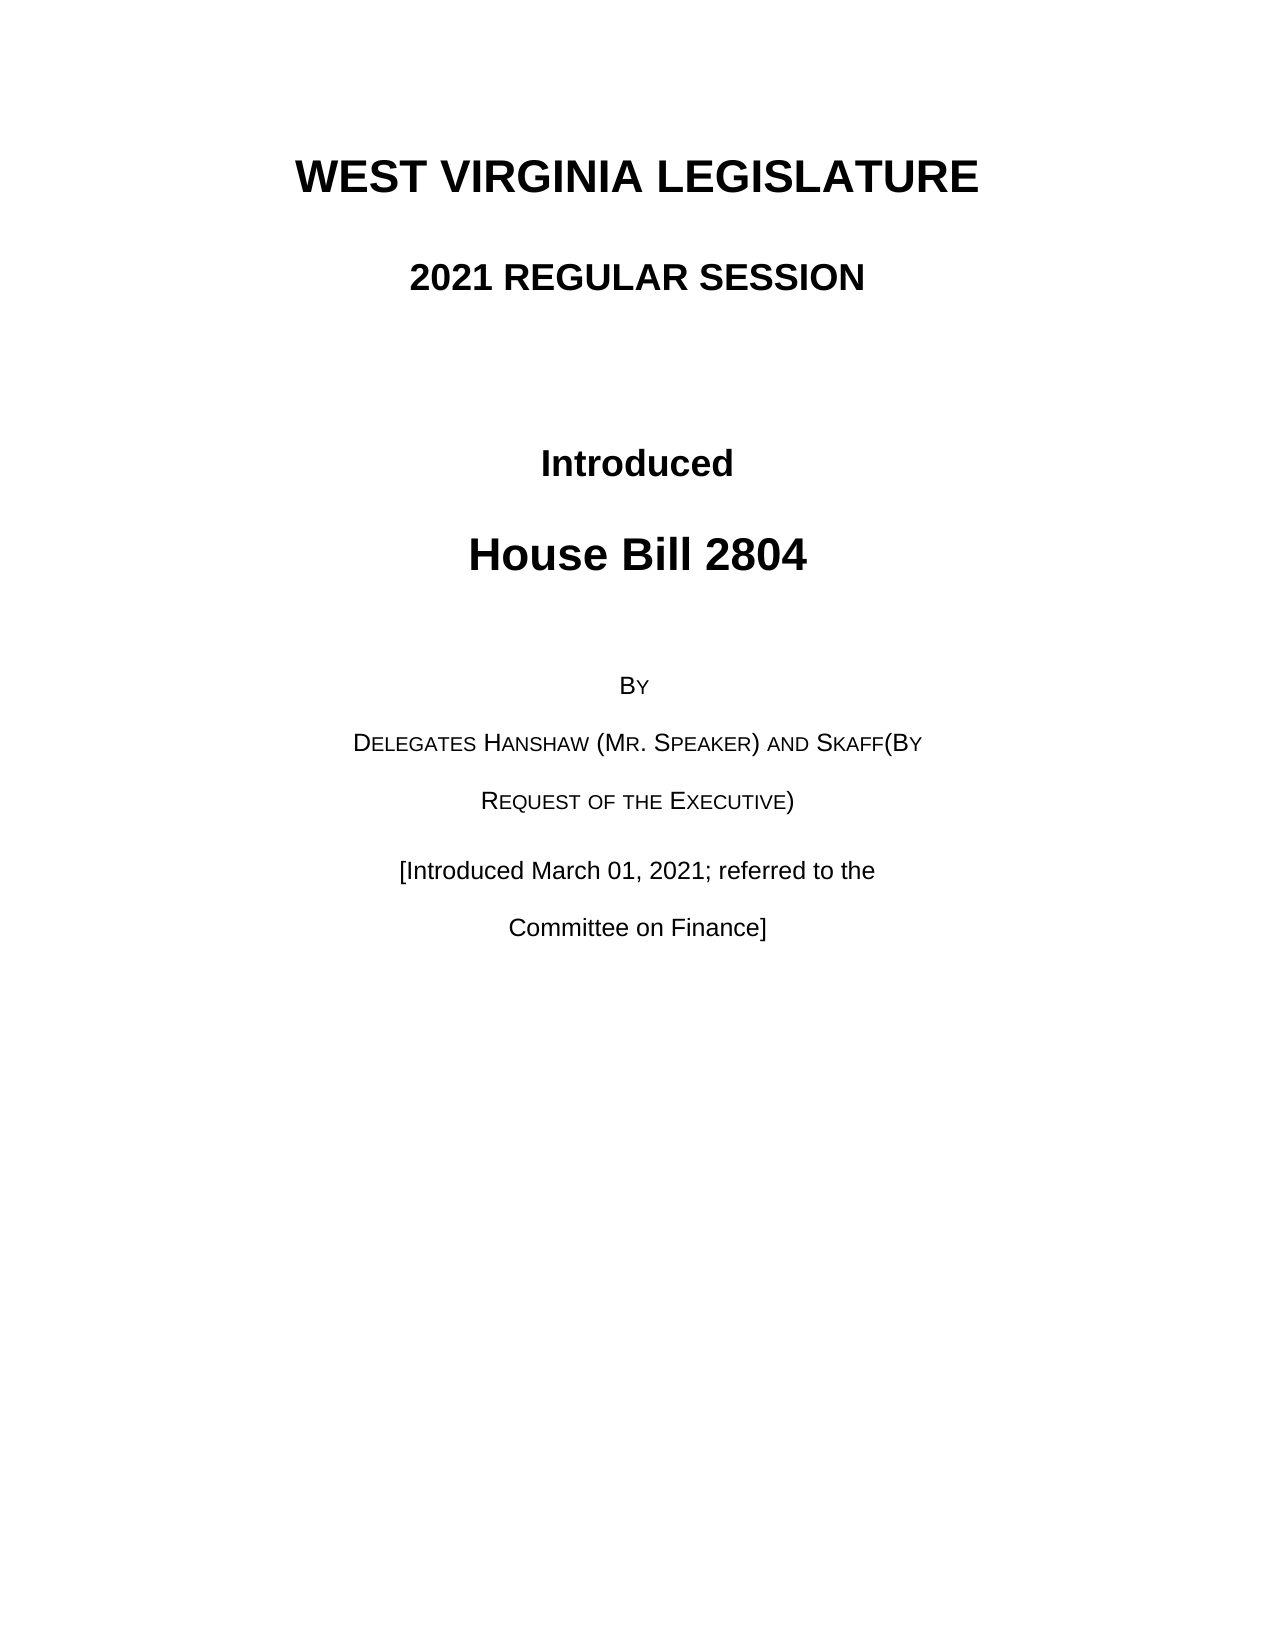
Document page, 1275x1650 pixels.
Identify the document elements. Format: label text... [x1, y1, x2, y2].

text [] [337, 856, 937, 942]
title WEST virginia legislature [150, 150, 1125, 203]
title 2021 regular session [150, 255, 1125, 298]
text By [337, 671, 937, 814]
text Bill [150, 528, 1125, 581]
